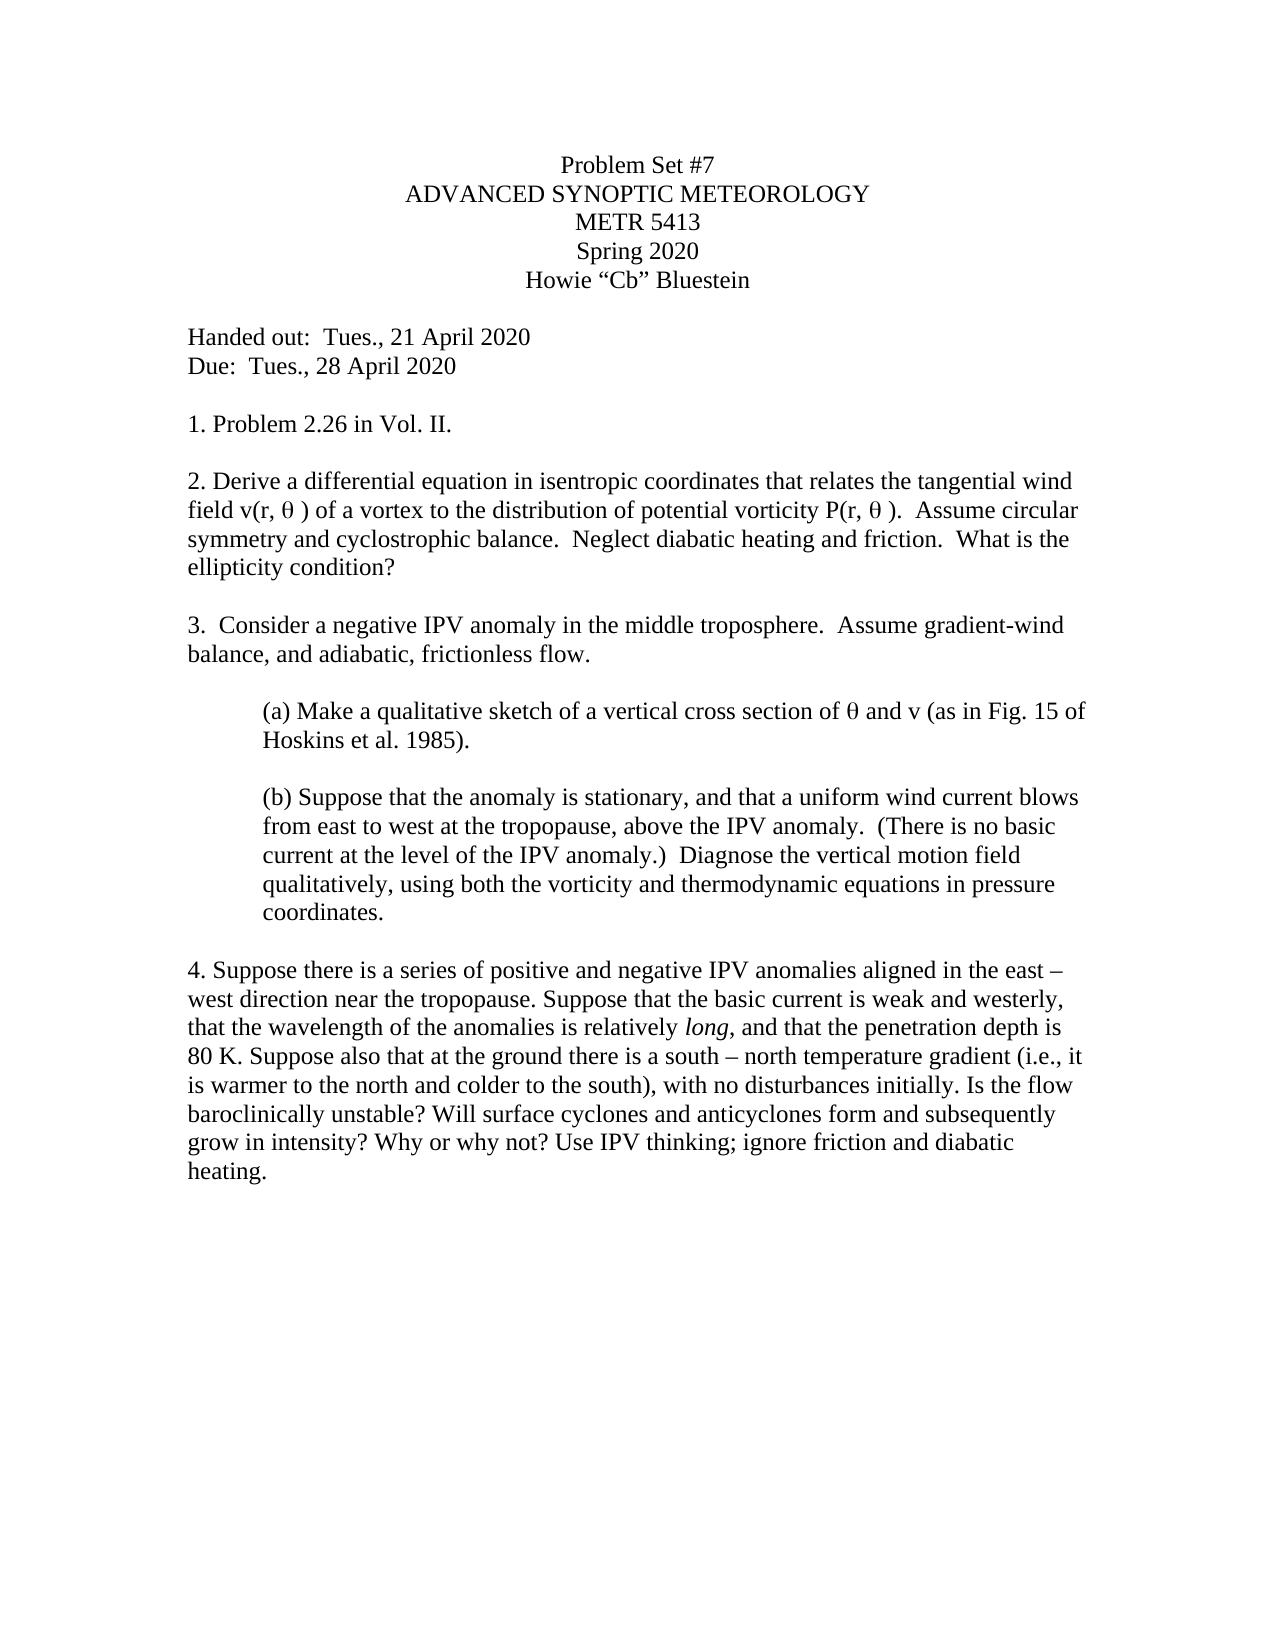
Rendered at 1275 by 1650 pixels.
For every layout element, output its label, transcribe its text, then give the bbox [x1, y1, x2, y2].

text Due: Tues., 28 April 2020 [187, 351, 1087, 380]
text (a) Make a qualitative sketch of a vertical cross section of  and v (as in Fig. 15 of Hoskins et al. 1985). [262, 696, 1087, 754]
text Spring 2020 [187, 236, 1087, 265]
text Problem Set #7 [187, 150, 1087, 179]
text (b) Suppose that the anomaly is stationary, and that a uniform wind current blows from east to west at the tropopause, above the IPV anomaly. (There is no basic current at the level of the IPV anomaly.) Diagnose the vertical motion field qualitatively, using both the vorticity and thermodynamic equations in pressure coordinates. [187, 782, 1087, 926]
text Howie “Cb” Bluestein [187, 265, 1087, 294]
text 4. Suppose there is a series of positive and negative IPV anomalies aligned in the east – west direction near the tropopause. Suppose that the basic current is weak and westerly, that the wavelength of the anomalies is relatively long, and that the penetration depth is 80 K. Suppose also that at the ground there is a south – north temperature gradient (i.e., it is warmer to the north and colder to the south), with no disturbances initially. Is the flow baroclinically unstable? Will surface cyclones and anticyclones form and subsequently grow in intensity? Why or why not? Use IPV thinking; ignore friction and diabatic heating. [187, 955, 1087, 1185]
text METR 5413 [187, 207, 1087, 236]
text 3. Consider a negative IPV anomaly in the middle troposphere. Assume gradient-wind balance, and adiabatic, frictionless flow. [187, 610, 1087, 667]
text 2. Derive a differential equation in isentropic coordinates that relates the tangential wind field v(r,  ) of a vortex to the distribution of potential vorticity P(r,  ). Assume circular symmetry and cyclostrophic balance. Neglect diabatic heating and friction. What is the ellipticity condition? [187, 466, 1087, 581]
text Handed out: Tues., 21 April 2020 [187, 322, 1087, 351]
text ADVANCED SYNOPTIC METEOROLOGY [187, 179, 1087, 207]
text 1. Problem 2.26 in Vol. II. [187, 409, 1087, 437]
